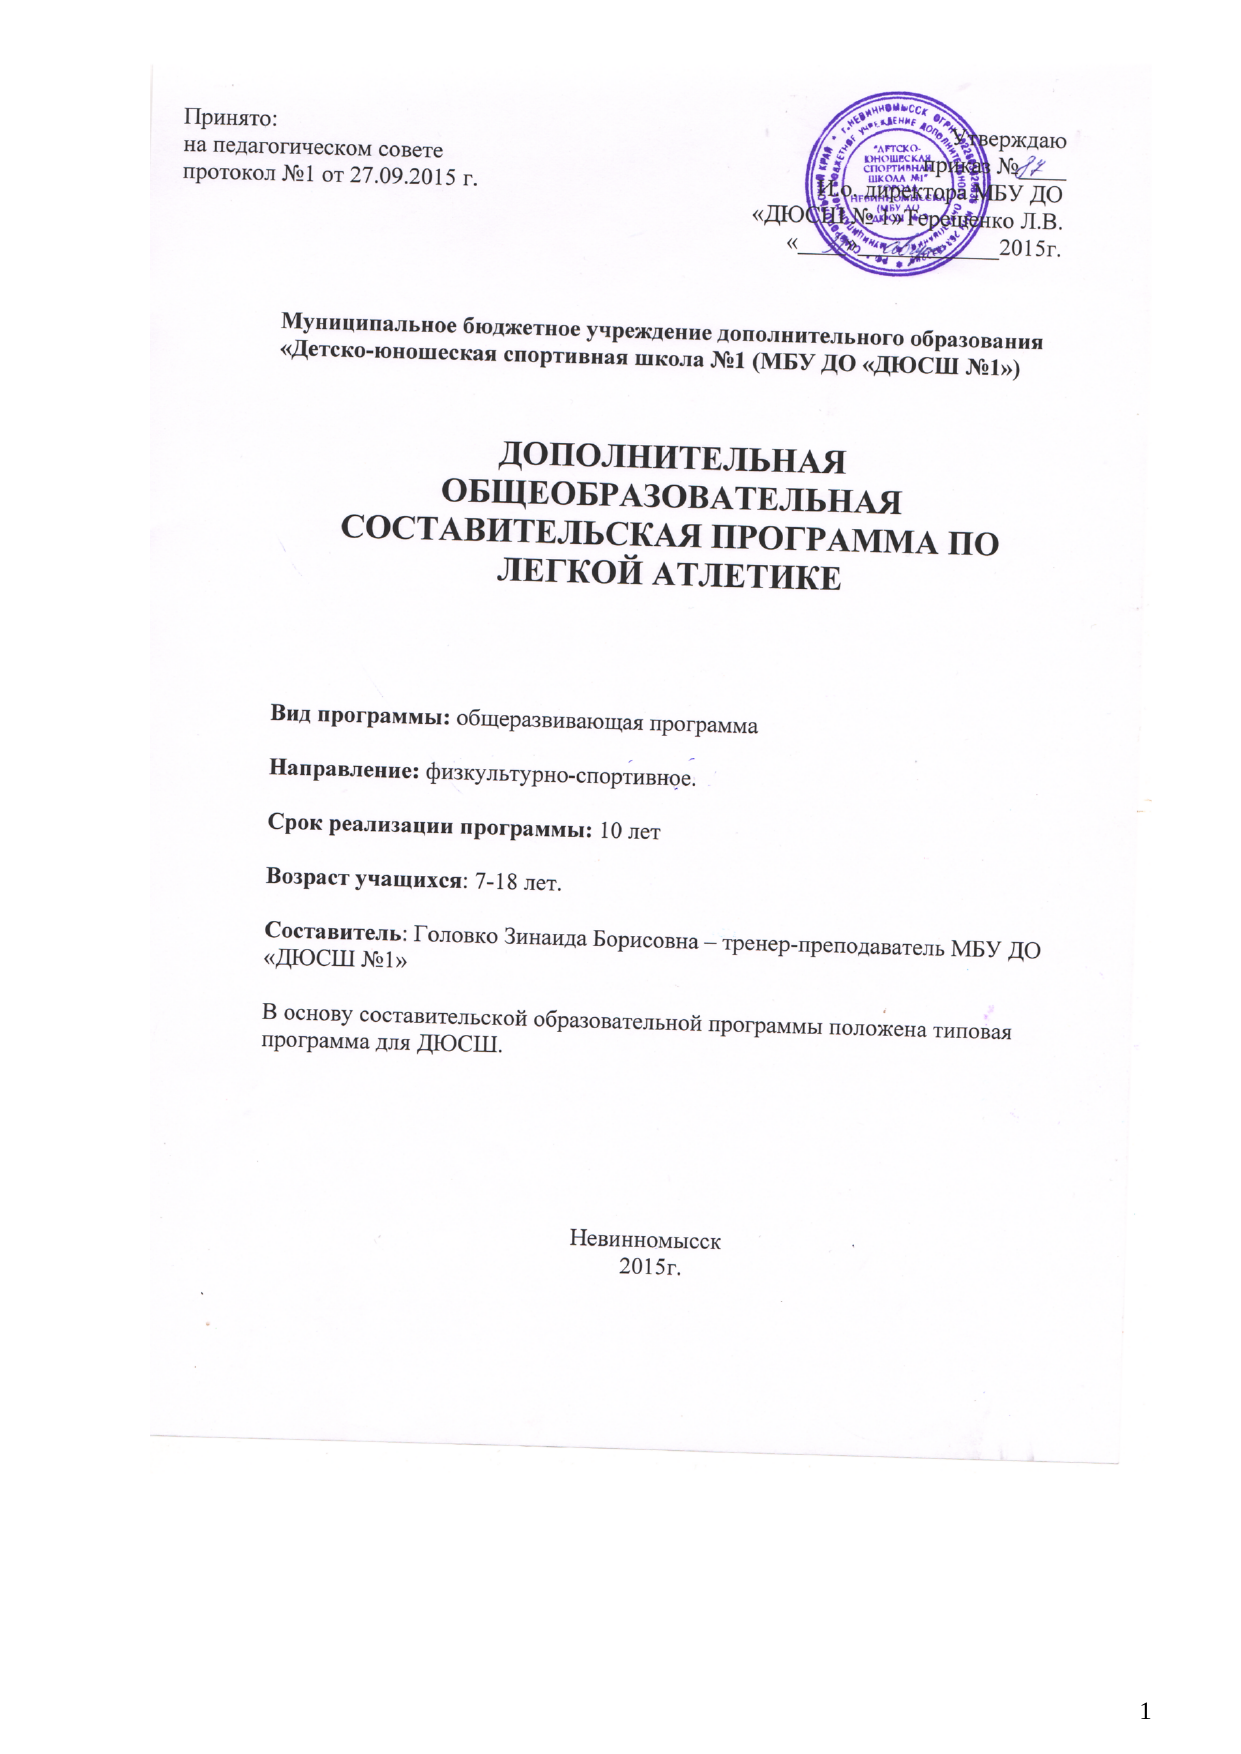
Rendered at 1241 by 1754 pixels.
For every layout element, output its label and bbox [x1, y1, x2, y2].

picture [150, 59, 1152, 1480]
